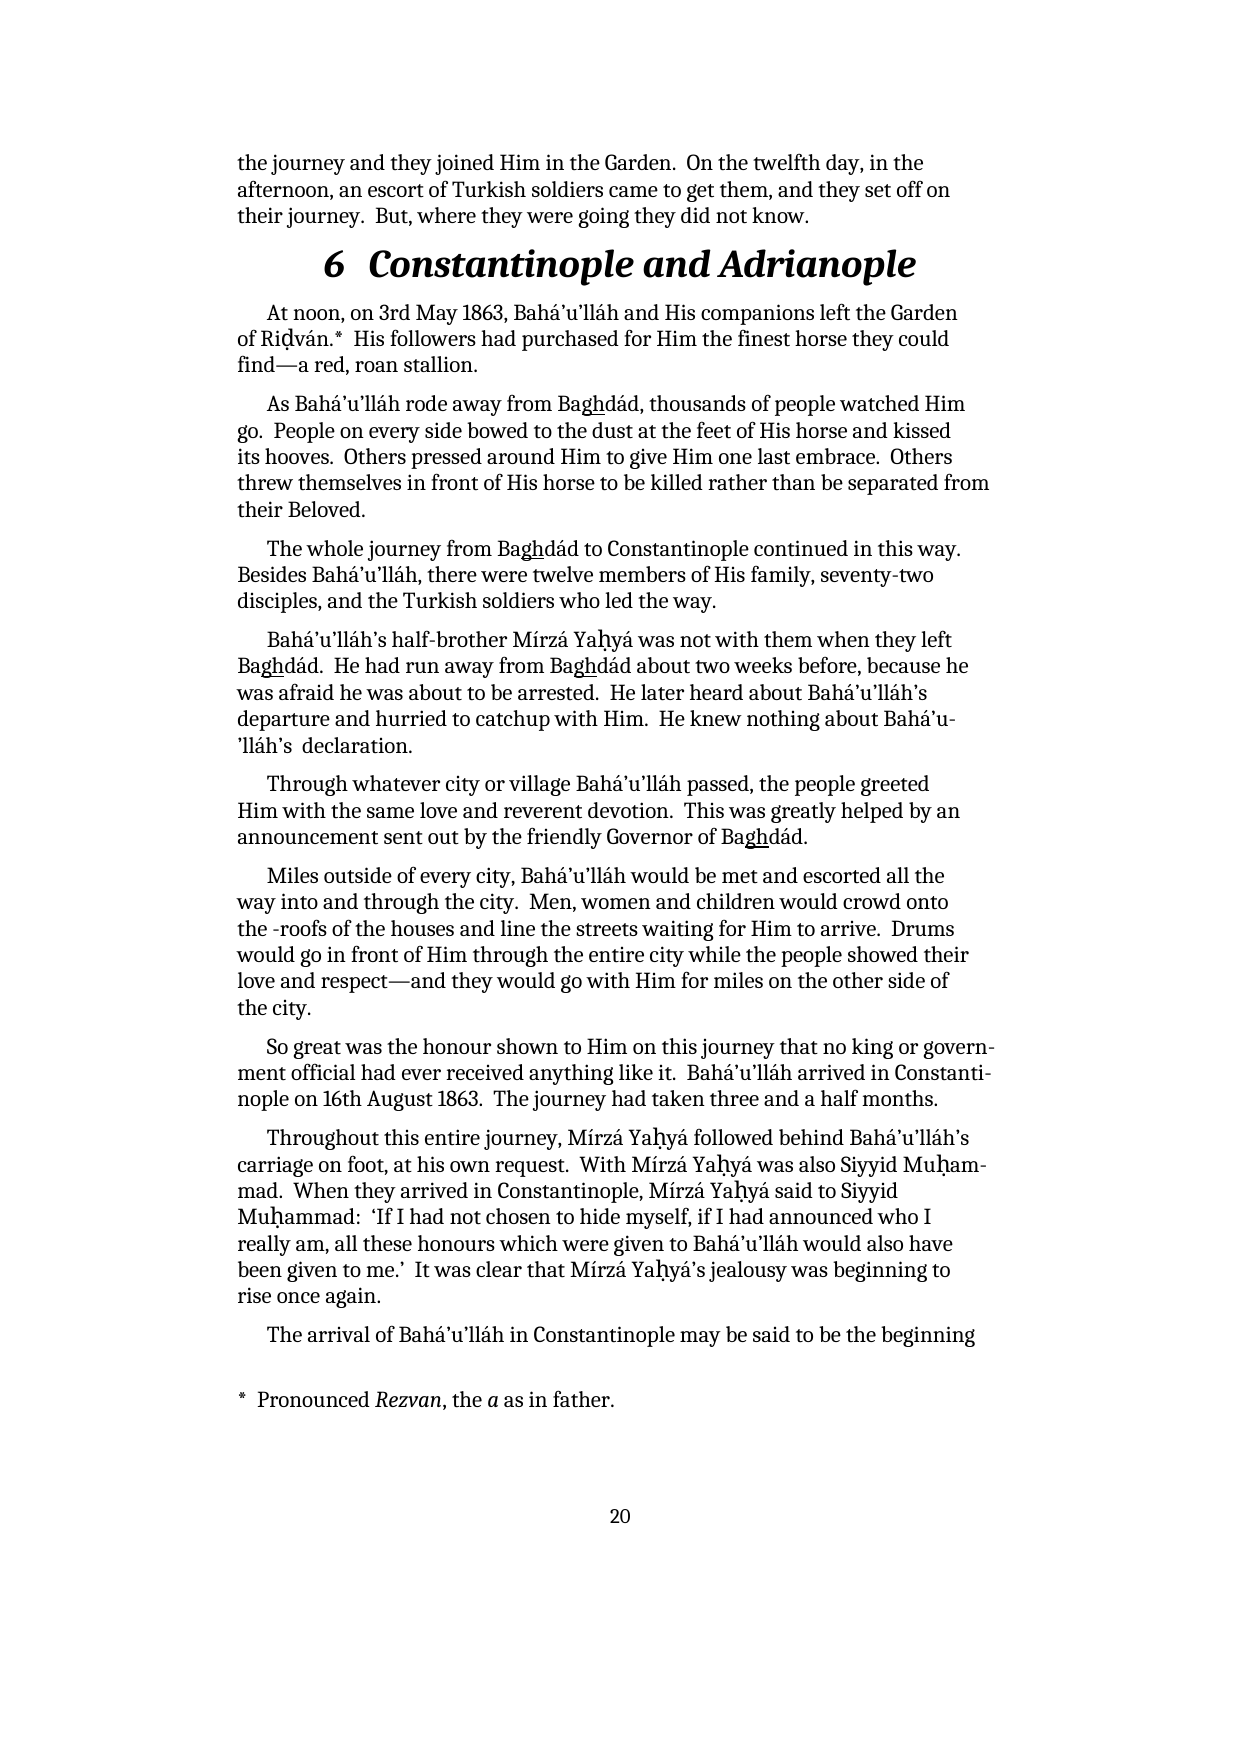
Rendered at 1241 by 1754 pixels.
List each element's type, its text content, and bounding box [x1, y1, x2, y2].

text go. People on every side bowed to the dust at the feet of His horse and kissed [237, 417, 1003, 444]
text rise once again. [237, 1283, 1003, 1309]
text So great was the honour shown to Him on this journey that no king or govern- [237, 1033, 1003, 1060]
text of Riḍván.* His followers had purchased for Him the finest horse they could [237, 326, 1003, 352]
text the city. [237, 994, 1003, 1021]
text ment official had ever received anything like it. Bahá’u’lláh arrived in Constanti- [237, 1060, 1003, 1086]
text way into and through the city. Men, women and children would crowd onto [237, 889, 1003, 916]
text As Bahá’u’lláh rode away from Baghdád, thousands of people watched Him [237, 391, 1003, 417]
text The whole journey from Baghdád to Constantinople continued in this way. [237, 535, 1003, 562]
text Through whatever city or village Bahá’u’lláh passed, the people greeted [237, 771, 1003, 798]
text its hooves. Others pressed around Him to give Him one last embrace. Others [237, 444, 1003, 470]
text Throughout this entire journey, Mírzá Yaḥyá followed behind Bahá’u’lláh’s [237, 1125, 1003, 1151]
text really am, all these honours which were given to Bahá’u’lláh would also have [237, 1230, 1003, 1257]
text The arrival of Bahá’u’lláh in Constantinople may be said to be the beginning [237, 1322, 1003, 1348]
text Baghdád. He had run away from Baghdád about two weeks before, because he [237, 653, 1003, 680]
text disciples, and the Turkish soldiers who led the way. [237, 588, 1003, 614]
text Bahá’u’lláh’s half-brother Mírzá Yaḥyá was not with them when they left [237, 627, 1003, 653]
subtitle 6 Constantinople and Adrianople [237, 242, 1003, 287]
text their journey. But, where they were going they did not know. [237, 203, 1003, 229]
text Muḥammad: ‘If I had not chosen to hide myself, if I had announced who I [237, 1204, 1003, 1230]
text departure and hurried to catchup with Him. He knew nothing about Bahá’u- [237, 706, 1003, 732]
text would go in front of Him through the entire city while the people showed their [237, 942, 1003, 968]
text threw themselves in front of His horse to be killed rather than be separated from [237, 470, 1003, 497]
text carriage on foot, at his own request. With Mírzá Yaḥyá was also Siyyid Muḥam- [237, 1151, 1003, 1178]
text the -roofs of the houses and line the streets waiting for Him to arrive. Drums [237, 916, 1003, 942]
text * Pronounced Rezvan, the a as in father. [237, 1387, 1003, 1413]
text the journey and they joined Him in the Garden. On the twelfth day, in the [237, 150, 1003, 176]
text At noon, on 3rd May 1863, Bahá’u’lláh and His companions left the Garden [237, 299, 1003, 326]
text Him with the same love and reverent devotion. This was greatly helped by an [237, 798, 1003, 824]
text afternoon, an escort of Turkish soldiers came to get them, and they set off on [237, 176, 1003, 203]
text announcement sent out by the friendly Governor of Baghdád. [237, 824, 1003, 850]
text nople on 16th August 1863. The journey had taken three and a half months. [237, 1086, 1003, 1112]
text was afraid he was about to be arrested. He later heard about Bahá’u’lláh’s [237, 680, 1003, 706]
text love and respect—and they would go with Him for miles on the other side of [237, 968, 1003, 994]
text Besides Bahá’u’lláh, there were twelve members of His family, seventy-two [237, 562, 1003, 588]
text their Beloved. [237, 497, 1003, 523]
text mad. When they arrived in Constantinople, Mírzá Yaḥyá said to Siyyid [237, 1178, 1003, 1204]
text ’lláh’s declaration. [237, 732, 1003, 759]
text been given to me.’ It was clear that Mírzá Yaḥyá’s jealousy was beginning to [237, 1257, 1003, 1283]
text Miles outside of every city, Bahá’u’lláh would be met and escorted all the [237, 863, 1003, 889]
text find—a red, roan stallion. [237, 352, 1003, 379]
